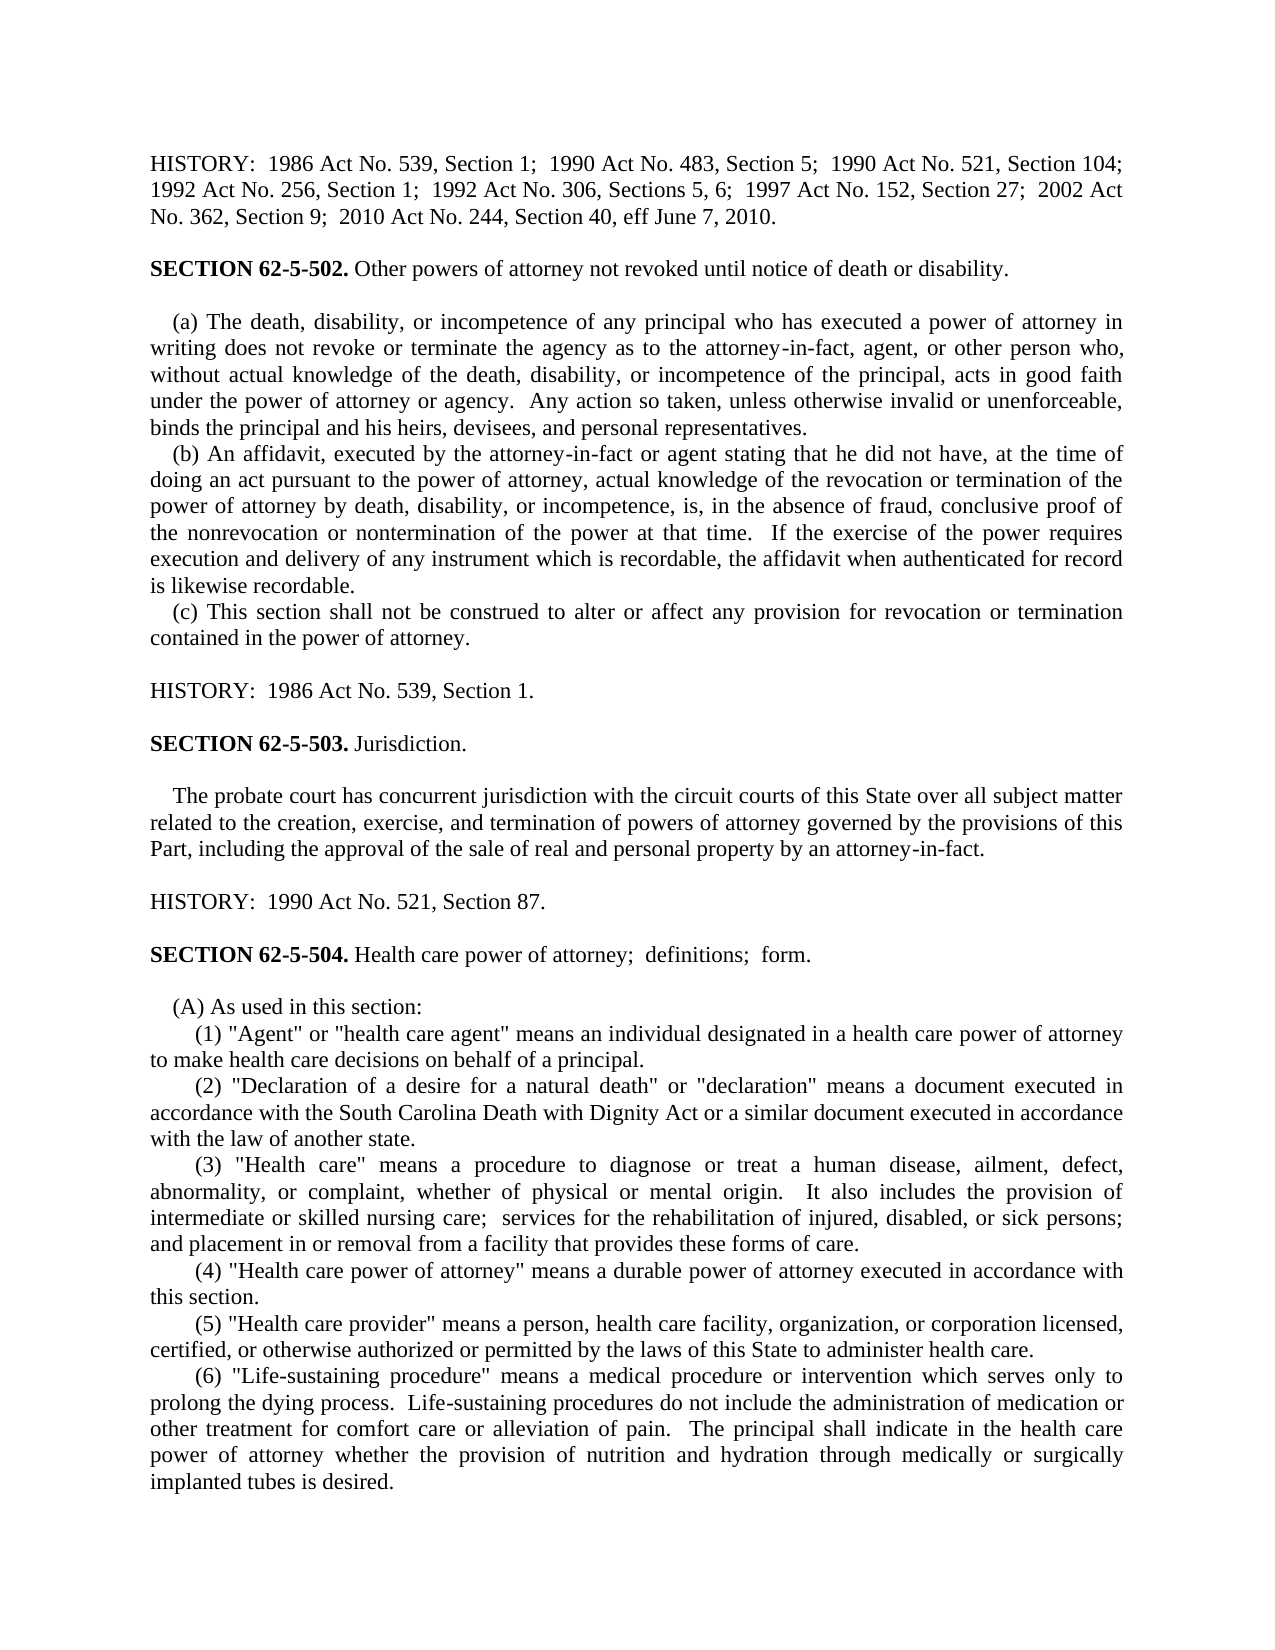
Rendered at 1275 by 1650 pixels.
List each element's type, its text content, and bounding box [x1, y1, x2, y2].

text (a) The death, disability, or incompetence of any principal who has executed a power of attorney in writing does not revoke or terminate the agency as to the attorney-in-fact, agent, or other person who, without actual knowledge of the death, disability, or incompetence of the principal, acts in good faith under the power of attorney or agency. Any action so taken, unless otherwise invalid or unenforceable, binds the principal and his heirs, devisees, and personal representatives. [150, 308, 1125, 440]
text (6) "Life-sustaining procedure" means a medical procedure or intervention which serves only to prolong the dying process. Life-sustaining procedures do not include the administration of medication or other treatment for comfort care or alleviation of pain. The principal shall indicate in the health care power of attorney whether the provision of nutrition and hydration through medically or surgically implanted tubes is desired. [150, 1362, 1125, 1494]
text SECTION 62-5-504. Health care power of attorney; definitions; form. [150, 941, 1125, 967]
text (1) "Agent" or "health care agent" means an individual designated in a health care power of attorney to make health care decisions on behalf of a principal. [150, 1020, 1125, 1072]
text SECTION 62-5-502. Other powers of attorney not revoked until notice of death or disability. [150, 255, 1125, 282]
text (A) As used in this section: [150, 993, 1125, 1020]
text The probate court has concurrent jurisdiction with the circuit courts of this State over all subject matter related to the creation, exercise, and termination of powers of attorney governed by the provisions of this Part, including the approval of the sale of real and personal property by an attorney-in-fact. [150, 782, 1125, 862]
text (4) "Health care power of attorney" means a durable power of attorney executed in accordance with this section. [150, 1257, 1125, 1309]
text (5) "Health care provider" means a person, health care facility, organization, or corporation licensed, certified, or otherwise authorized or permitted by the laws of this State to administer health care. [150, 1309, 1125, 1362]
text (2) "Declaration of a desire for a natural death" or "declaration" means a document executed in accordance with the South Carolina Death with Dignity Act or a similar document executed in accordance with the law of another state. [150, 1072, 1125, 1151]
text (b) An affidavit, executed by the attorney-in-fact or agent stating that he did not have, at the time of doing an act pursuant to the power of attorney, actual knowledge of the revocation or termination of the power of attorney by death, disability, or incompetence, is, in the absence of fraud, conclusive proof of the nonrevocation or nontermination of the power at that time. If the exercise of the power requires execution and delivery of any instrument which is recordable, the affidavit when authenticated for record is likewise recordable. [150, 440, 1125, 598]
text SECTION 62-5-503. Jurisdiction. [150, 730, 1125, 756]
text HISTORY: 1986 Act No. 539, Section 1; 1990 Act No. 483, Section 5; 1990 Act No. 521, Section 104; 1992 Act No. 256, Section 1; 1992 Act No. 306, Sections 5, 6; 1997 Act No. 152, Section 27; 2002 Act No. 362, Section 9; 2010 Act No. 244, Section 40, eff June 7, 2010. [150, 150, 1125, 229]
text HISTORY: 1990 Act No. 521, Section 87. [150, 888, 1125, 914]
text (c) This section shall not be construed to alter or affect any provision for revocation or termination contained in the power of attorney. [150, 598, 1125, 651]
text (3) "Health care" means a procedure to diagnose or treat a human disease, ailment, defect, abnormality, or complaint, whether of physical or mental origin. It also includes the provision of intermediate or skilled nursing care; services for the rehabilitation of injured, disabled, or sick persons; and placement in or removal from a facility that provides these forms of care. [150, 1151, 1125, 1257]
text HISTORY: 1986 Act No. 539, Section 1. [150, 677, 1125, 703]
